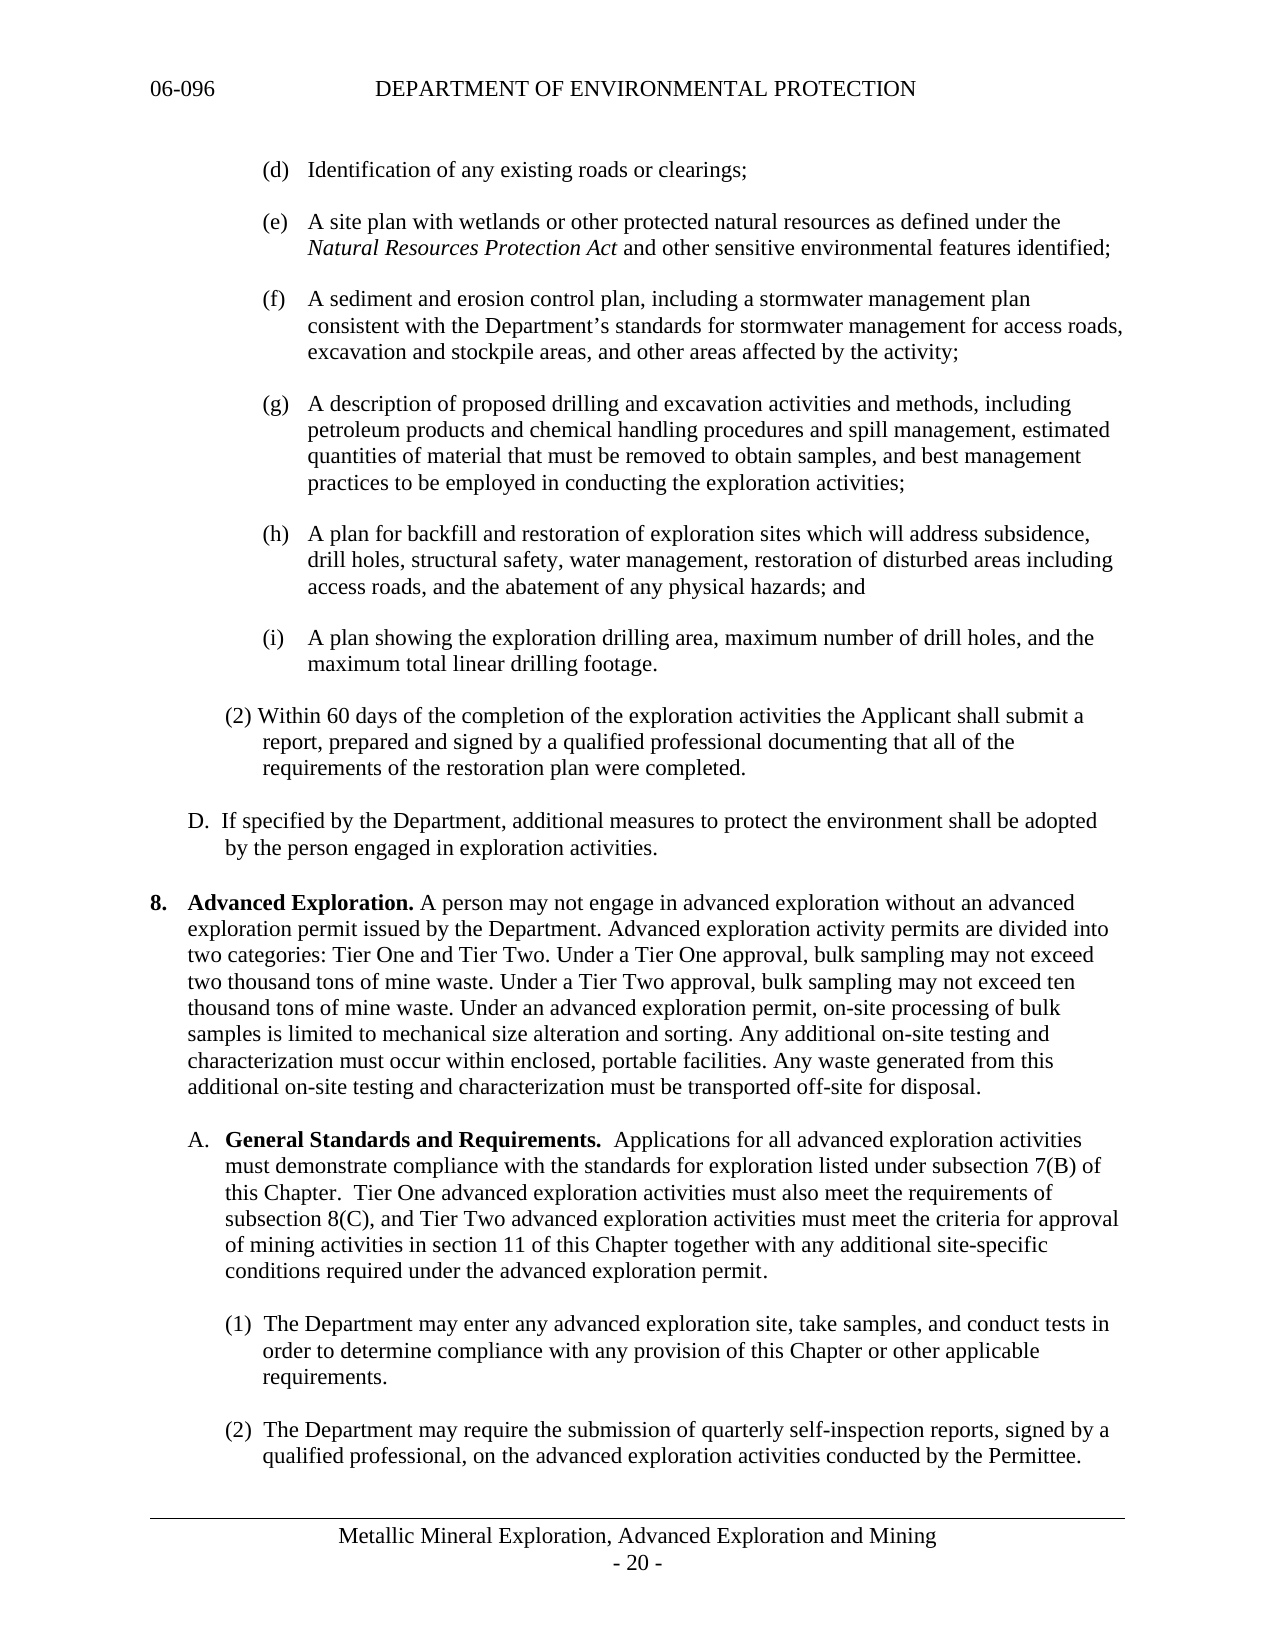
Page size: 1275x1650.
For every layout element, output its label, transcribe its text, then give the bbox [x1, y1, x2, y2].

text (2) The Department may require the submission of quarterly self-inspection reports, signed by a qualified professional, on the advanced exploration activities conducted by the Permittee. [225, 1416, 1125, 1468]
text (h) A plan for backfill and restoration of exploration sites which will address subsidence, drill holes, structural safety, water management, restoration of disturbed areas including access roads, and the abatement of any physical hazards; and [262, 520, 1125, 599]
text (g) A description of proposed drilling and excavation activities and methods, including petroleum products and chemical handling procedures and spill management, estimated quantities of material that must be removed to obtain samples, and best management practices to be employed in conducting the exploration activities; [262, 389, 1125, 495]
text (2) Within 60 days of the completion of the exploration activities the Applicant shall submit a report, prepared and signed by a qualified professional documenting that all of the requirements of the restoration plan were completed. [225, 702, 1125, 781]
text (1) The Department may enter any advanced exploration site, take samples, and conduct tests in order to determine compliance with any provision of this Chapter or other applicable requirements. [225, 1310, 1125, 1389]
text (f) A sediment and erosion control plan, including a stormwater management plan consistent with the Department’s standards for stormwater management for access roads, excavation and stockpile areas, and other areas affected by the activity; [262, 286, 1125, 364]
text (i) A plan showing the exploration drilling area, maximum number of drill holes, and the maximum total linear drilling footage. [262, 624, 1125, 677]
text (e) A site plan with wetlands or other protected natural resources as defined under the Natural Resources Protection Act and other sensitive environmental features identified; [262, 208, 1125, 261]
text (d) Identification of any existing roads or clearings; [262, 156, 1125, 183]
text 8. Advanced Exploration. A person may not engage in advanced exploration without an advanced exploration permit issued by the Department. Advanced exploration activity permits are divided into two categories: Tier One and Tier Two. Under a Tier One approval, bulk sampling may not exceed two thousand tons of mine waste. Under a Tier Two approval, bulk sampling may not exceed ten thousand tons of mine waste. Under an advanced exploration permit, on-site processing of bulk samples is limited to mechanical size alteration and sorting. Any additional on-site testing and characterization must occur within enclosed, portable facilities. Any waste generated from this additional on-site testing and characterization must be transported off-site for disposal. [150, 889, 1125, 1099]
text A. General Standards and Requirements. Applications for all advanced exploration activities must demonstrate compliance with the standards for exploration listed under subsection 7(B) of this Chapter. Tier One advanced exploration activities must also meet the requirements of subsection 8(C), and Tier Two advanced exploration activities must meet the criteria for approval of mining activities in section 11 of this Chapter together with any additional site-specific conditions required under the advanced exploration permit. [187, 1126, 1125, 1284]
text D. If specified by the Department, additional measures to protect the environment shall be adopted by the person engaged in exploration activities. [187, 807, 1125, 860]
